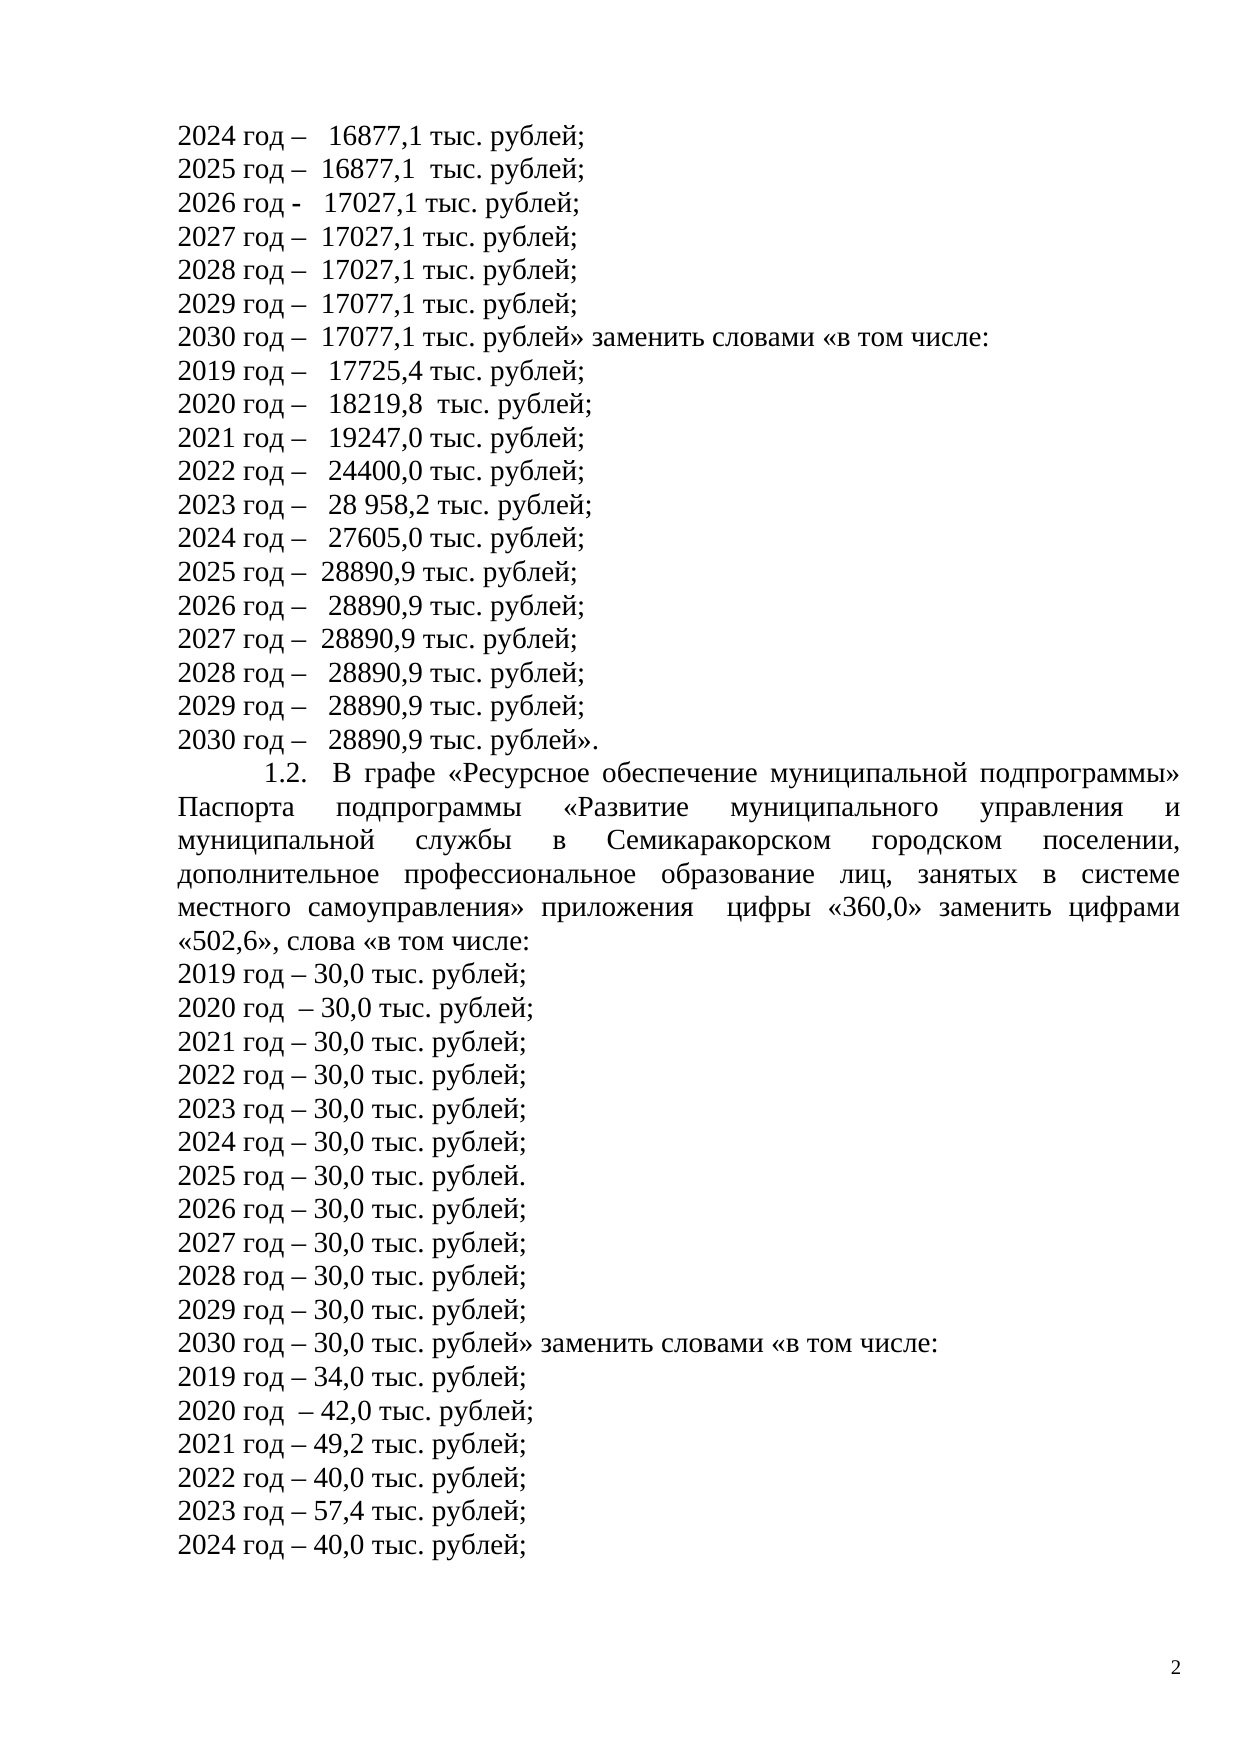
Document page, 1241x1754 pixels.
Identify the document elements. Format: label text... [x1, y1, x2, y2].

text 2021 год – 49,2 тыс. рублей; [177, 1426, 1181, 1460]
text 2028 год – 28890,9 тыс. рублей; [177, 655, 1181, 688]
text 2021 год – 19247,0 тыс. рублей; [177, 420, 1181, 453]
text 1.2. В графе «Ресурсное обеспечение муниципальной подпрограммы» Паспорта подпрограммы «Развитие муниципального управления и муниципальной службы в Семикаракорском городском поселении, дополнительное профессиональное образование лиц, занятых в системе местного самоуправления» приложения цифры «360,0» заменить цифрами «502,6», слова «в том числе: [177, 755, 1181, 957]
text 2023 год – 30,0 тыс. рублей; [177, 1091, 1181, 1124]
text 2026 год – 30,0 тыс. рублей; [177, 1191, 1181, 1225]
text 2030 год – 30,0 тыс. рублей» заменить словами «в том числе: [177, 1326, 1181, 1359]
text 2024 год – 16877,1 тыс. рублей; [177, 118, 1181, 152]
text 2024 год – 40,0 тыс. рублей; [177, 1527, 1181, 1560]
text 2021 год – 30,0 тыс. рублей; [177, 1024, 1181, 1057]
text 2026 год - 17027,1 тыс. рублей; [177, 185, 1181, 219]
text 2020 год – 42,0 тыс. рублей; [177, 1393, 1181, 1426]
text 2022 год – 24400,0 тыс. рублей; [177, 453, 1181, 487]
text 2028 год – 17027,1 тыс. рублей; [177, 252, 1181, 286]
text 2020 год – 18219,8 тыс. рублей; [177, 386, 1181, 420]
text 2019 год – 34,0 тыс. рублей; [177, 1359, 1181, 1393]
text 2030 год – 17077,1 тыс. рублей» заменить словами «в том числе: [177, 319, 1181, 353]
text 2026 год – 28890,9 тыс. рублей; [177, 588, 1181, 621]
text 2019 год – 17725,4 тыс. рублей; [177, 353, 1181, 386]
text 2029 год – 30,0 тыс. рублей; [177, 1292, 1181, 1326]
text 2025 год – 28890,9 тыс. рублей; [177, 554, 1181, 588]
text 2022 год – 40,0 тыс. рублей; [177, 1460, 1181, 1493]
text 2028 год – 30,0 тыс. рублей; [177, 1258, 1181, 1292]
text 2019 год – 30,0 тыс. рублей; [177, 957, 1181, 990]
text 2027 год – 28890,9 тыс. рублей; [177, 621, 1181, 655]
text 2023 год – 57,4 тыс. рублей; [177, 1493, 1181, 1527]
text 2023 год – 28 958,2 тыс. рублей; [177, 487, 1181, 521]
text 2020 год – 30,0 тыс. рублей; [177, 990, 1181, 1024]
text 2024 год – 30,0 тыс. рублей; [177, 1124, 1181, 1158]
text 2027 год – 17027,1 тыс. рублей; [177, 219, 1181, 252]
text 2029 год – 17077,1 тыс. рублей; [177, 286, 1181, 319]
text 2025 год – 30,0 тыс. рублей. [177, 1158, 1181, 1191]
text 2029 год – 28890,9 тыс. рублей; [177, 688, 1181, 722]
text 2030 год – 28890,9 тыс. рублей». [177, 722, 1181, 755]
text 2022 год – 30,0 тыс. рублей; [177, 1057, 1181, 1091]
text 2025 год – 16877,1 тыс. рублей; [177, 152, 1181, 185]
text 2024 год – 27605,0 тыс. рублей; [177, 521, 1181, 554]
text 2027 год – 30,0 тыс. рублей; [177, 1225, 1181, 1258]
